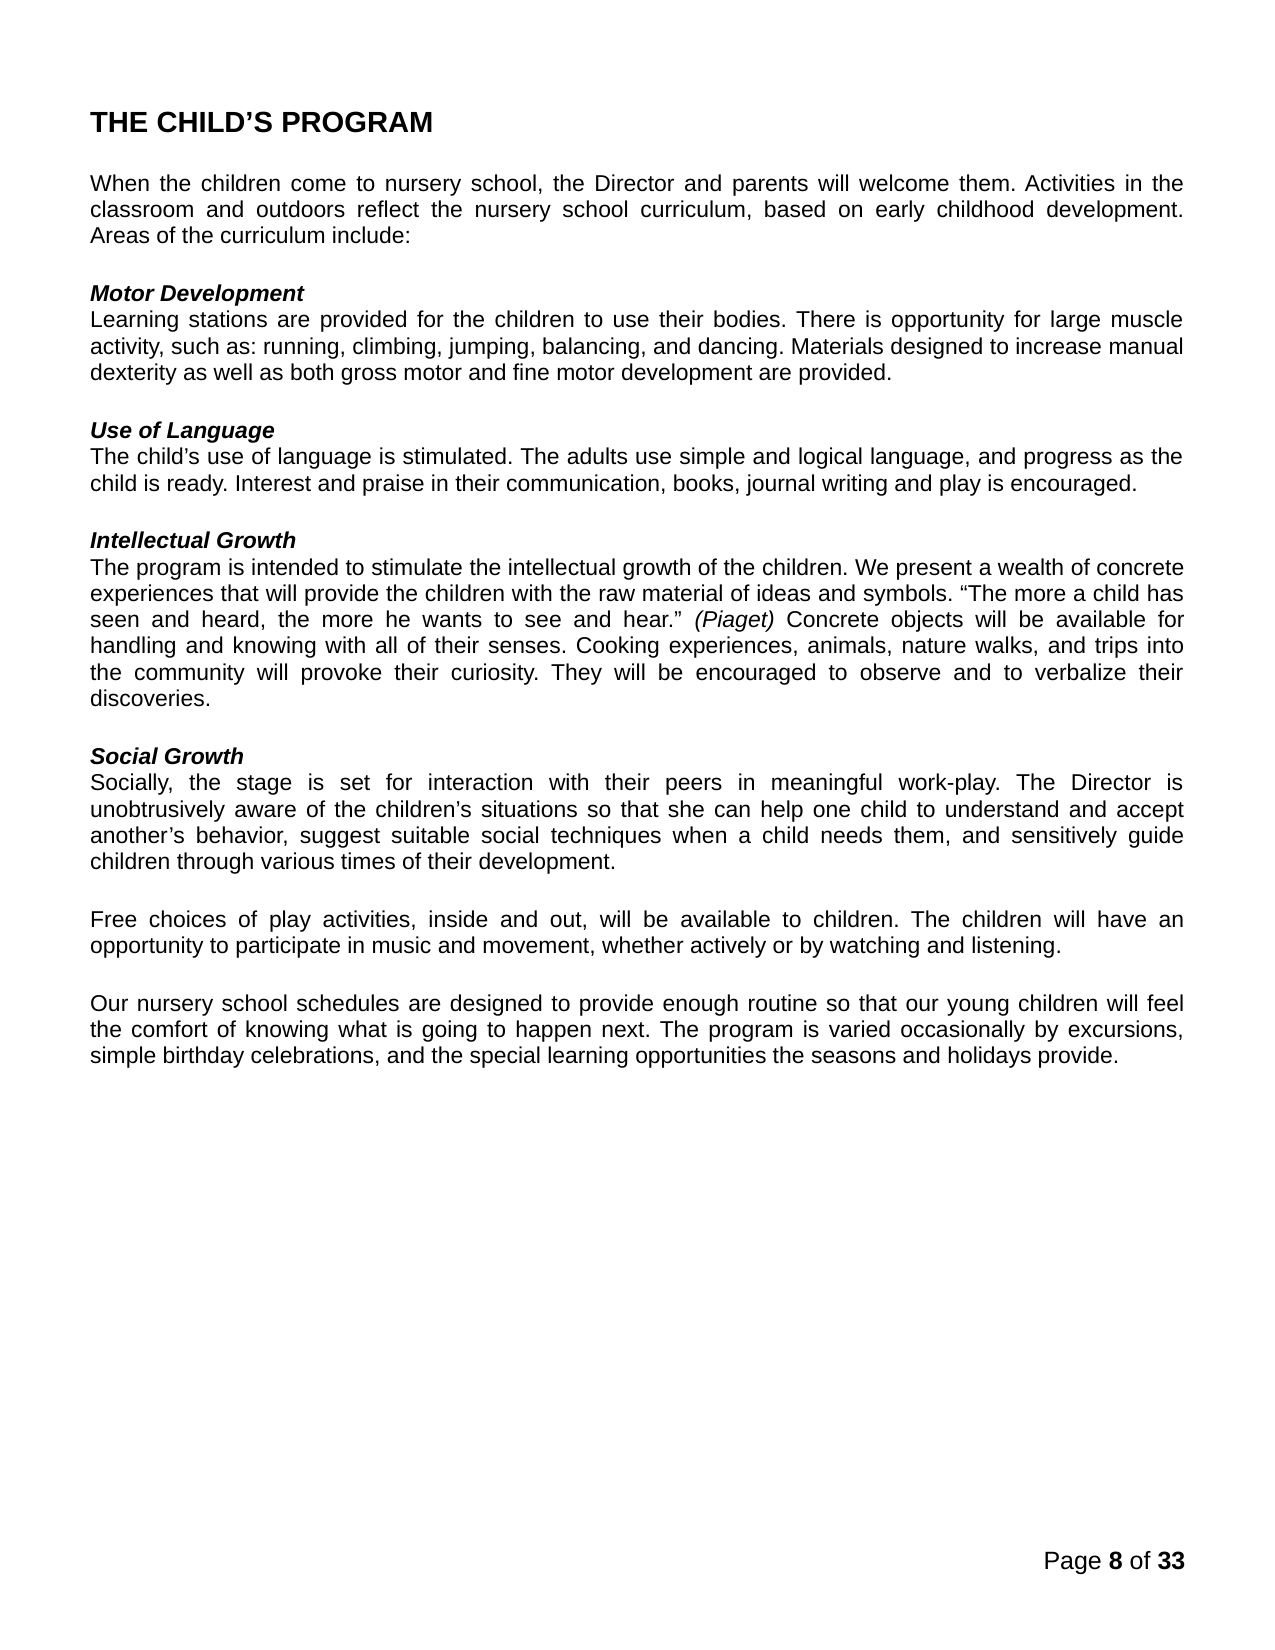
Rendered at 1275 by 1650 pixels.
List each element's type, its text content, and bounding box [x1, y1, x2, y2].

text Socially, the stage is set for interaction with their peers in meaningful work-play. The Director is unobtrusively aware of the children’s situations so that she can help one child to understand and accept another’s behavior, suggest suitable social techniques when a child needs them, and sensitively guide children through various times of their development. [90, 769, 1185, 874]
text Motor Development [90, 280, 1185, 306]
text The program is intended to stimulate the intellectual growth of the children. We present a wealth of concrete experiences that will provide the children with the raw material of ideas and symbols. “The more a child has seen and heard, the more he wants to see and hear.” (Piaget) Concrete objects will be available for handling and knowing with all of their senses. Cooking experiences, animals, nature walks, and trips into the community will provoke their curiosity. They will be encouraged to observe and to verbalize their discoveries. [90, 553, 1185, 712]
text When the children come to nursery school, the Director and parents will welcome them. Activities in the classroom and outdoors reflect the nursery school curriculum, based on early childhood development. Areas of the curriculum include: [90, 170, 1185, 249]
text Use of Language [90, 417, 1185, 443]
text Intellectual Growth [90, 527, 1185, 553]
subtitle THE CHILD’S PROGRAM [90, 105, 1185, 138]
text Free choices of play activities, inside and out, will be available to children. The children will have an opportunity to participate in music and movement, whether actively or by watching and listening. [90, 906, 1185, 958]
text Our nursery school schedules are designed to provide enough routine so that our young children will feel the comfort of knowing what is going to happen next. The program is varied occasionally by excursions, simple birthday celebrations, and the special learning opportunities the seasons and holidays provide. [90, 990, 1185, 1069]
text Learning stations are provided for the children to use their bodies. There is opportunity for large muscle activity, such as: running, climbing, jumping, balancing, and dancing. Materials designed to increase manual dexterity as well as both gross motor and fine motor development are provided. [90, 306, 1185, 386]
text Social Growth [90, 743, 1185, 769]
text The child’s use of language is stimulated. The adults use simple and logical language, and progress as the child is ready. Interest and praise in their communication, books, journal writing and play is encouraged. [90, 443, 1185, 496]
